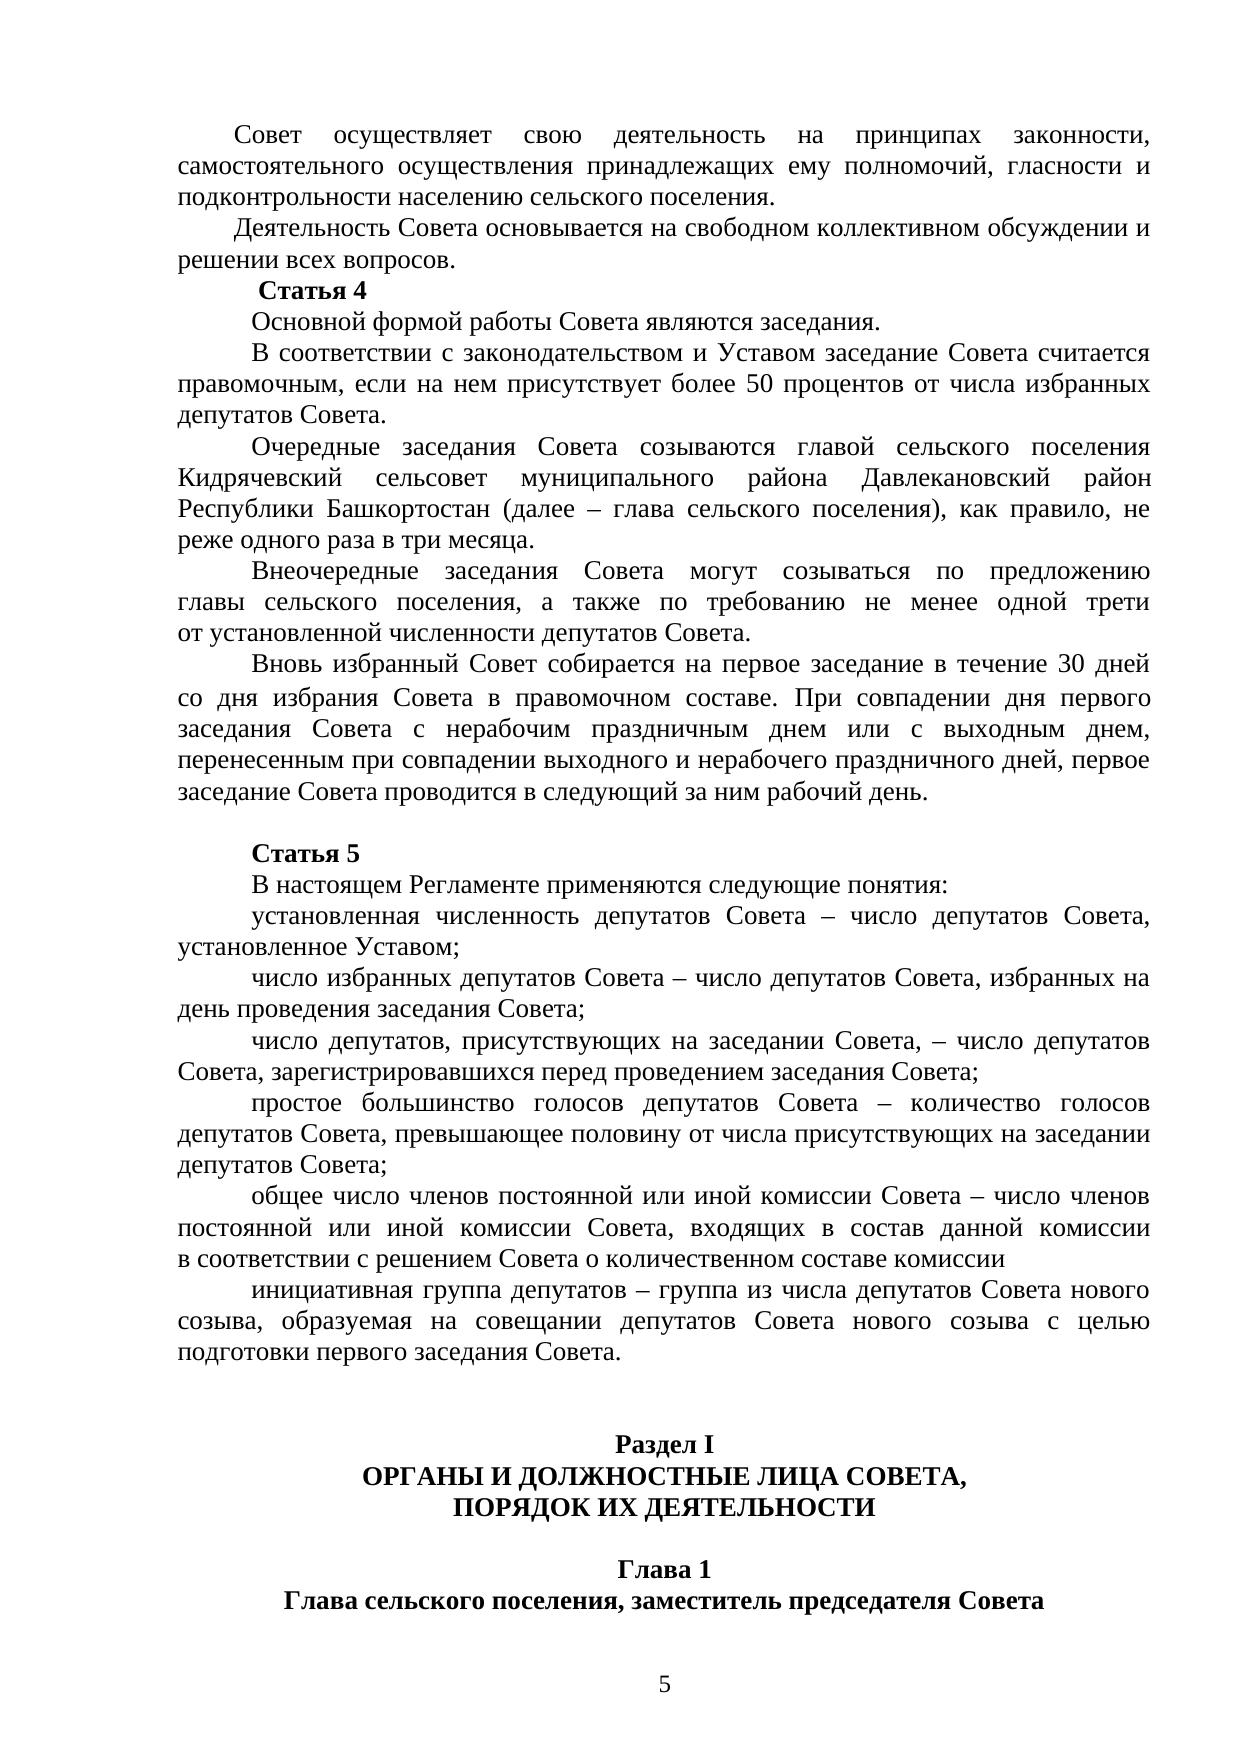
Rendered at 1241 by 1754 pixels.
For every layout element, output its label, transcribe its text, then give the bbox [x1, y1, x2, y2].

text Раздел I [177, 1429, 1152, 1460]
text Совет осуществляет свою деятельность на принципах законности, самостоятельного осуществления принадлежащих ему полномочий, гласности и подконтрольности населению сельского поселения. [177, 118, 1152, 212]
text общее число членов постоянной или иной комиссии Совета – число членов постоянной или иной комиссии Совета, входящих в состав данной комиссии в соответствии с решением Совета о количественном составе комиссии [177, 1179, 1152, 1273]
text число избранных депутатов Совета – число депутатов Совета, избранных на день проведения заседания Совета; [177, 961, 1152, 1024]
text ПОРЯДОК ИХ ДЕЯТЕЛЬНОСТИ [177, 1491, 1152, 1522]
text В настоящем Регламенте применяются следующие понятия: [177, 868, 1152, 899]
text простое большинство голосов депутатов Совета – количество голосов депутатов Совета, превышающее половину от числа присутствующих на заседании депутатов Совета; [177, 1086, 1152, 1179]
text В соответствии с законодательством и Уставом заседание Совета считается правомочным, если на нем присутствует более 50 процентов от числа избранных депутатов Совета. [177, 336, 1152, 429]
text Основной формой работы Совета являются заседания. [177, 305, 1152, 336]
text установленная численность депутатов Совета – число депутатов Совета, установленное Уставом; [177, 899, 1152, 961]
text Статья 5 [251, 837, 1152, 868]
text Глава сельского поселения, заместитель председателя Совета [177, 1584, 1152, 1616]
text Статья 4 [177, 274, 1152, 305]
text инициативная группа депутатов – группа из числа депутатов Совета нового созыва, образуемая на совещании депутатов Совета нового созыва с целью подготовки первого заседания Совета. [177, 1273, 1152, 1366]
text Очередные заседания Совета созываются главой сельского поселения Кидрячевский сельсовет муниципального района Давлекановский район Республики Башкортостан (далее – глава сельского поселения), как правило, не реже одного раза в три месяца. [177, 429, 1152, 554]
text Вновь избранный Совет собирается на первое заседание в течение 30 дней со дня избрания Совета в правомочном составе. При совпадении дня первого заседания Совета с нерабочим праздничным днем или с выходным днем, перенесенным при совпадении выходного и нерабочего праздничного дней, первое заседание Совета проводится в следующий за ним рабочий день. [177, 648, 1152, 806]
text число депутатов, присутствующих на заседании Совета, – число депутатов Совета, зарегистрировавшихся перед проведением заседания Совета; [177, 1024, 1152, 1086]
text Внеочередные заседания Совета могут созываться по предложению главы сельского поселения, а также по требованию не менее одной трети от установленной численности депутатов Совета. [177, 554, 1152, 648]
text Глава 1 [177, 1553, 1152, 1584]
text ОРГАНЫ И ДОЛЖНОСТНЫЕ ЛИЦА СОВЕТА, [177, 1460, 1152, 1491]
text Деятельность Совета основывается на свободном коллективном обсуждении и решении всех вопросов. [177, 212, 1152, 274]
